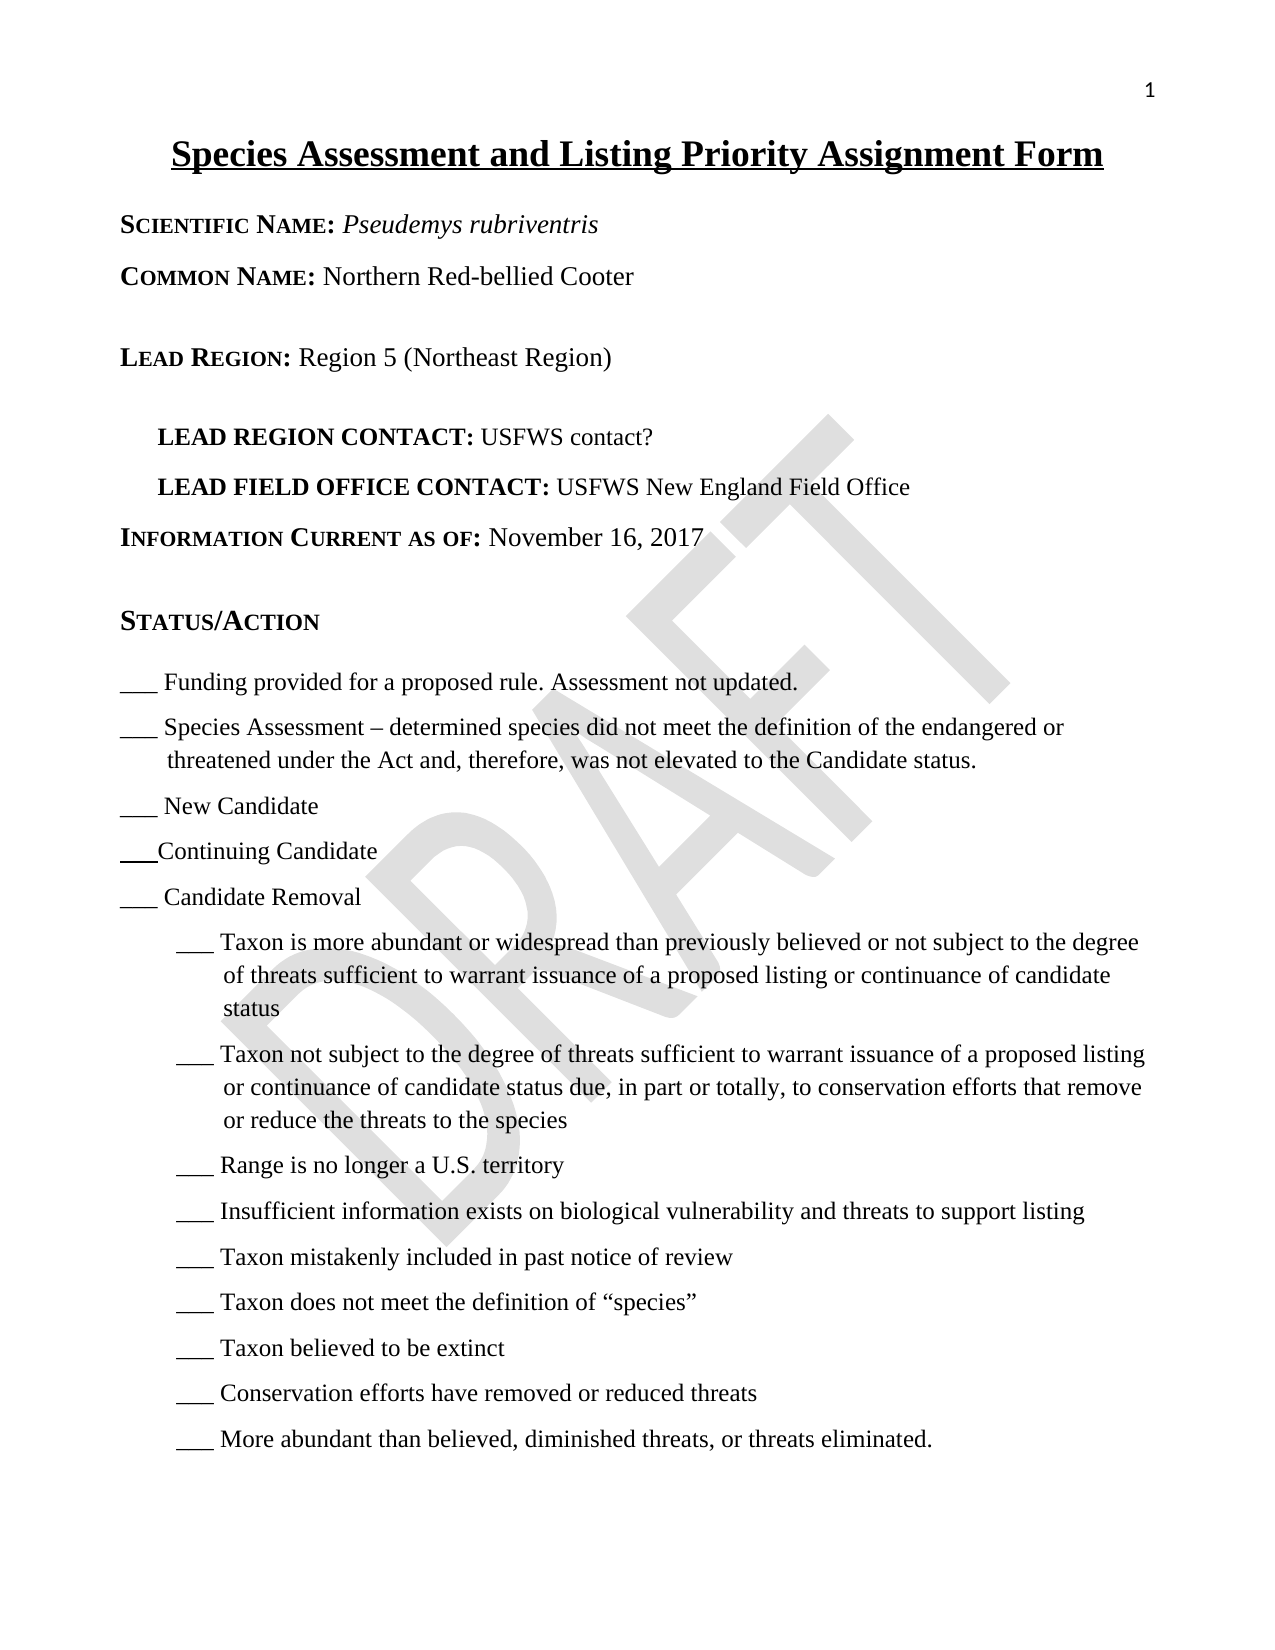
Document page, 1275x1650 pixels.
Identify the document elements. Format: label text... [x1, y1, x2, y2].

text ___ More abundant than believed, diminished threats, or threats eliminated. [176, 1424, 1155, 1452]
text ___ Candidate Removal [120, 882, 1155, 911]
text _ Continuing Candidate [120, 836, 1155, 865]
text ___ Taxon mistakenly included in past notice of review [176, 1242, 1155, 1270]
text Lead Region: Region 5 (Northeast Region) [120, 341, 1155, 372]
text Lead Field Office Contact: USFWS New England Field Office [120, 472, 1155, 500]
text Scientific Name: Pseudemys rubriventris [120, 208, 1155, 239]
text Species Assessment and Listing Priority Assignment Form [120, 131, 1155, 174]
text ___ Taxon not subject to the degree of threats sufficient to warrant issuance of a proposed listing or continuance of candidate status due, in part or totally, to conservation efforts that remove or reduce the threats to the species [176, 1039, 1155, 1134]
text Common Name: Northern Red-bellied Cooter [120, 260, 1155, 291]
text Lead Region Contact: USFWS contact? [120, 422, 1155, 451]
text ___ Conservation efforts have removed or reduced threats [176, 1378, 1155, 1407]
text Status/Action [120, 603, 1155, 637]
text ___ Species Assessment – determined species did not meet the definition of the endangered or threatened under the Act and, therefore, was not elevated to the Candidate status. [120, 712, 1155, 774]
text ___ Taxon is more abundant or widespread than previously believed or not subject to the degree of threats sufficient to warrant issuance of a proposed listing or continuance of candidate status [176, 927, 1155, 1022]
text ___ New Candidate [120, 791, 1155, 820]
text ___ Funding provided for a proposed rule. Assessment not updated. [120, 667, 1155, 696]
text ___ Taxon believed to be extinct [176, 1333, 1155, 1361]
text ___ Taxon does not meet the definition of “species” [176, 1287, 1155, 1316]
text ___ Range is no longer a U.S. territory [176, 1151, 1155, 1179]
text ___ Insufficient information exists on biological vulnerability and threats to support listing [176, 1196, 1155, 1225]
text Information Current as of: November 16, 2017 [120, 521, 1155, 552]
